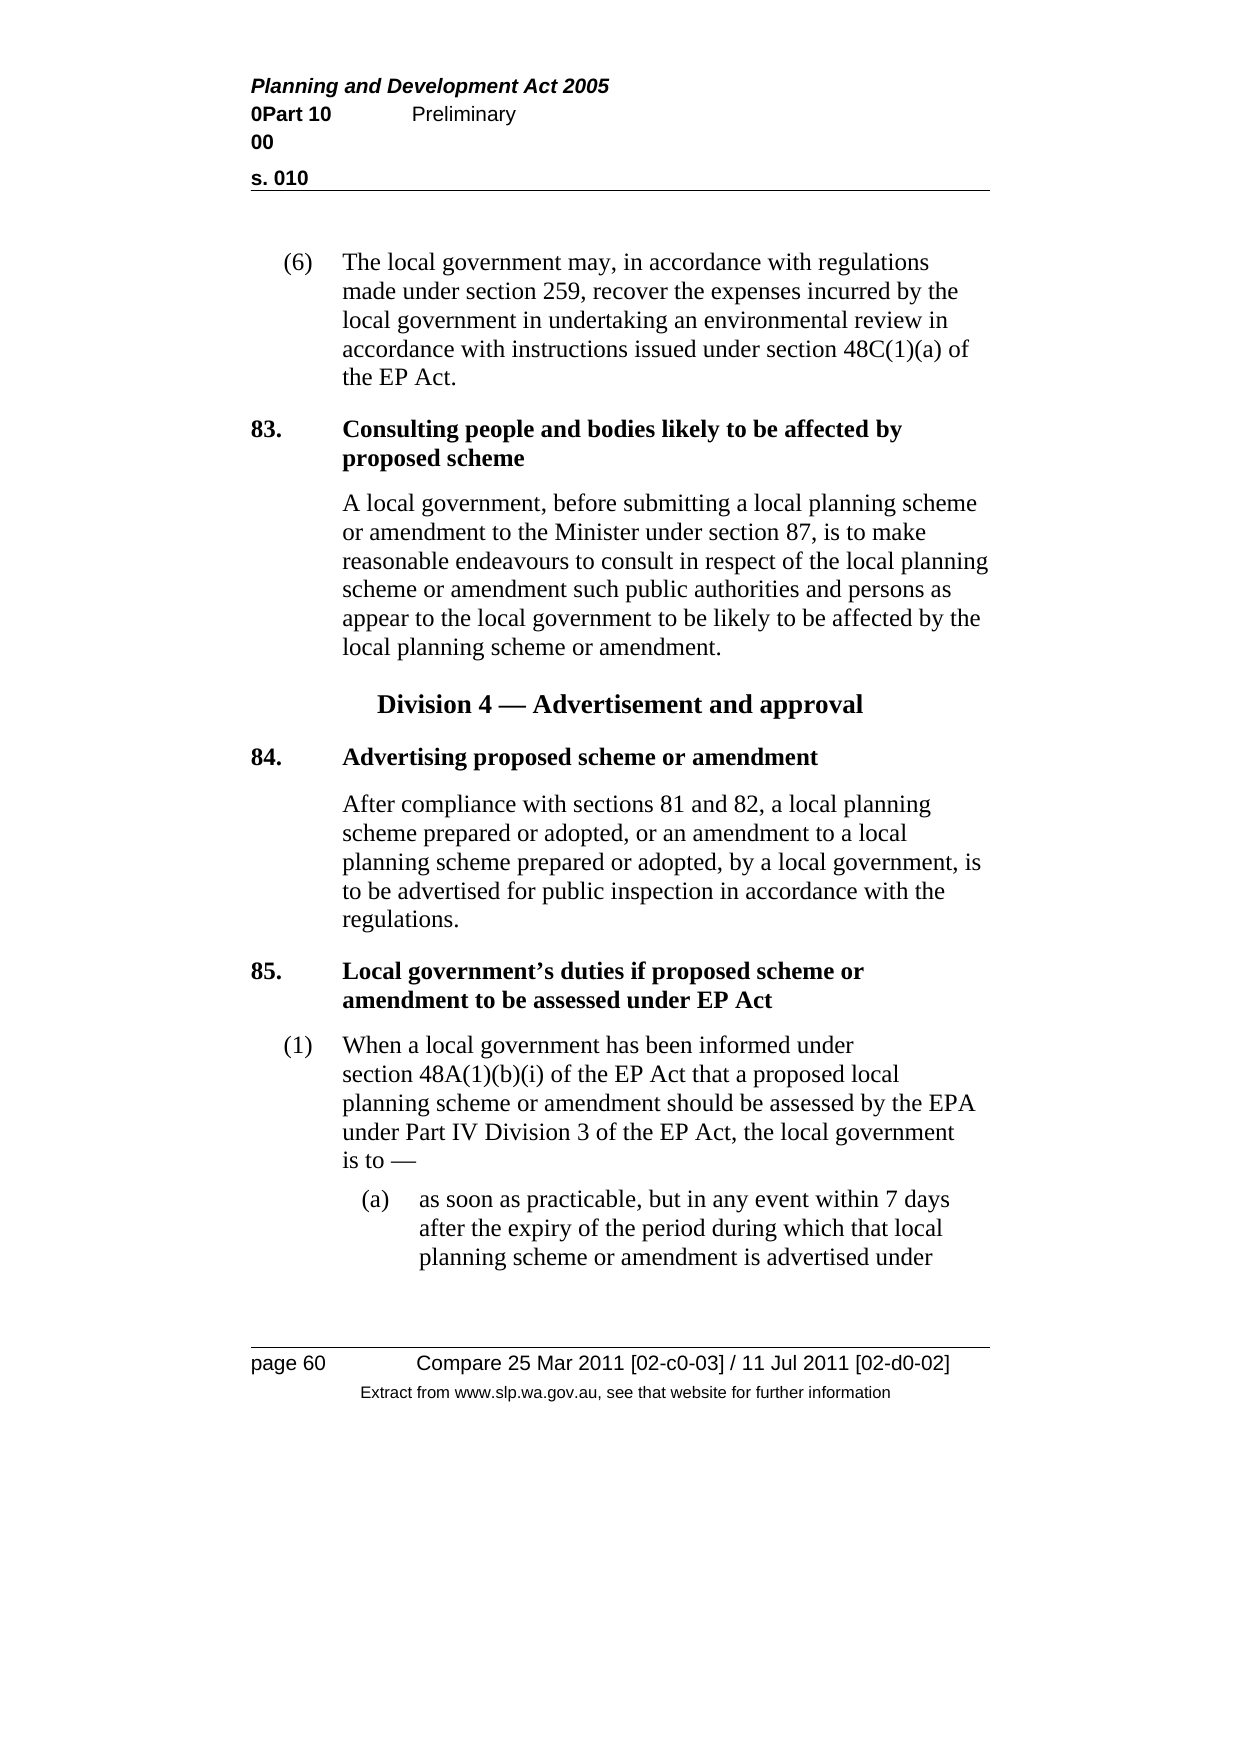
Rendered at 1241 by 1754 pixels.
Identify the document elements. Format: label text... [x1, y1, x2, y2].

subtitle 83. Consulting people and bodies likely to be affected by proposed scheme [251, 414, 990, 472]
subtitle 85. Local government’s duties if proposed scheme or amendment to be assessed under EP Act [251, 956, 990, 1014]
text (1) When a local government has been informed under section 48A(1)(b)(i) of the EP Act that a proposed local planning scheme or amendment should be assessed by the EPA under Part IV Division 3 of the EP Act, the local government is to — [251, 1030, 990, 1174]
text (6) The local government may, in accordance with regulations made under section 259, recover the expenses incurred by the local government in undertaking an environmental review in accordance with instructions issued under section 48C(1)(a) of the EP Act. [251, 247, 990, 391]
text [251, 1184, 990, 1271]
subtitle Division 4 — Advertisement and approval [251, 688, 990, 719]
text After compliance with sections 81 and 82, a local planning scheme prepared or adopted, or an amendment to a local planning scheme prepared or adopted, by a local government, is to be advertised for public inspection in accordance with the regulations. [251, 789, 990, 933]
subtitle 84. Advertising proposed scheme or amendment [251, 742, 990, 771]
text A local government, before submitting a local planning scheme or amendment to the Minister under section 87, is to make reasonable endeavours to consult in respect of the local planning scheme or amendment such public authorities and persons as appear to the local government to be likely to be affected by the local planning scheme or amendment. [251, 488, 990, 661]
